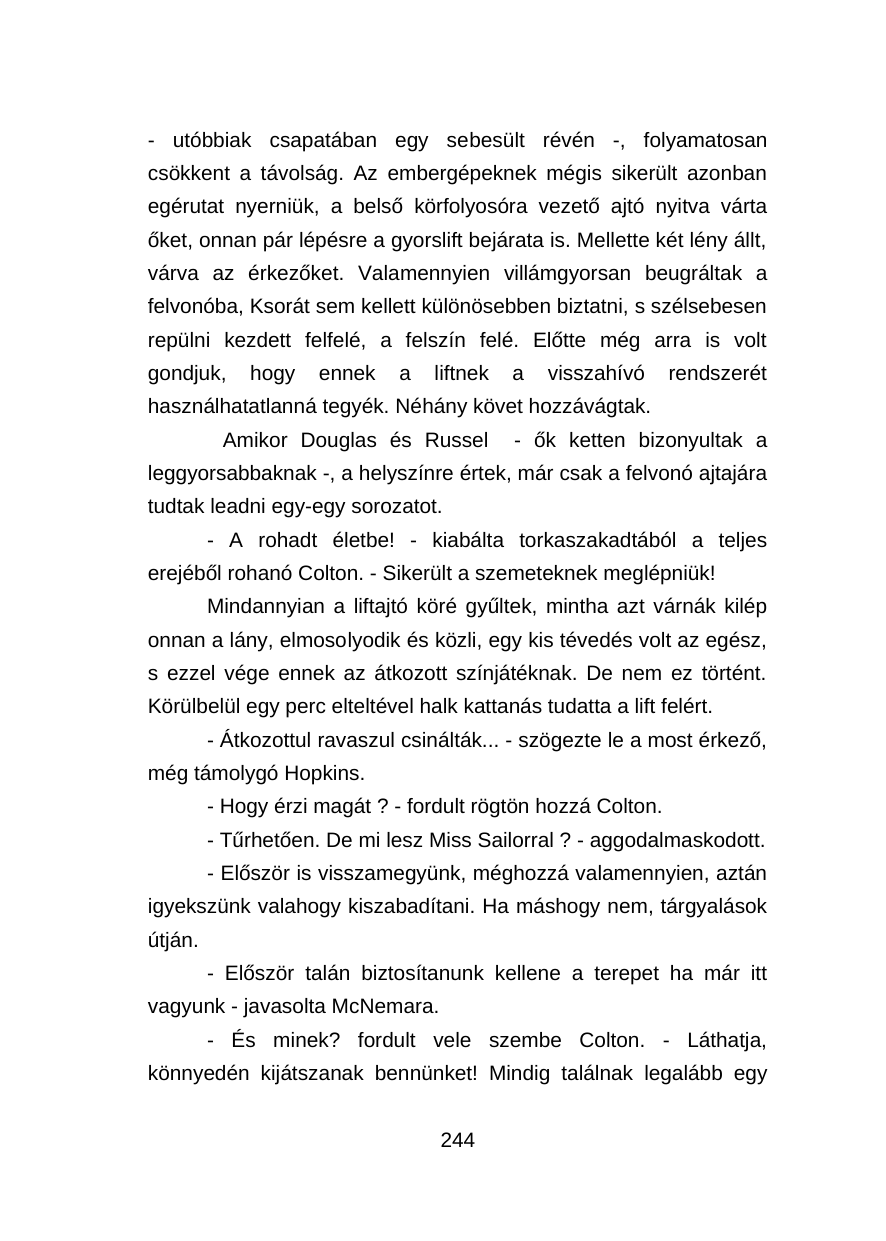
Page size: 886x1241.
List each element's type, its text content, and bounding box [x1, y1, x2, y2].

text - Először is visszamegyünk, méghozzá valamennyien, aztán igyekszünk valahogy kiszabadítani. Ha máshogy nem, tárgyalások útján. [148, 851, 768, 951]
text - Hogy érzi magát ? - fordult rögtön hozzá Colton. [148, 785, 768, 818]
text Amikor Douglas és Russel - ők ketten bizonyultak a leggyorsabbaknak -, a helyszínre értek, már csak a felvonó ajtajára tudtak leadni egy-egy sorozatot. [148, 418, 768, 518]
text - Először talán biztosítanunk kellene a terepet ha már itt vagyunk - javasolta McNemara. [148, 951, 768, 1018]
text - A rohadt életbe! - kiabálta torkaszakadtából a teljes erejéből rohanó Colton. - Sikerült a szemeteknek meglépniük! [148, 518, 768, 585]
text - Tűrhetően. De mi lesz Miss Sailorral ? - aggodalmaskodott. [148, 818, 768, 851]
text Mindannyian a liftajtó köré gyűltek, mintha azt várnák kilép onnan a lány, elmosolyodik és közli, egy kis tévedés volt az egész, s ezzel vége ennek az átkozott színjátéknak. De nem ez történt. Körülbelül egy perc elteltével halk kattanás tudatta a lift felért. [148, 585, 768, 718]
text - Átkozottul ravaszul csinálták... - szögezte le a most érkező, még támolygó Hopkins. [148, 718, 768, 785]
